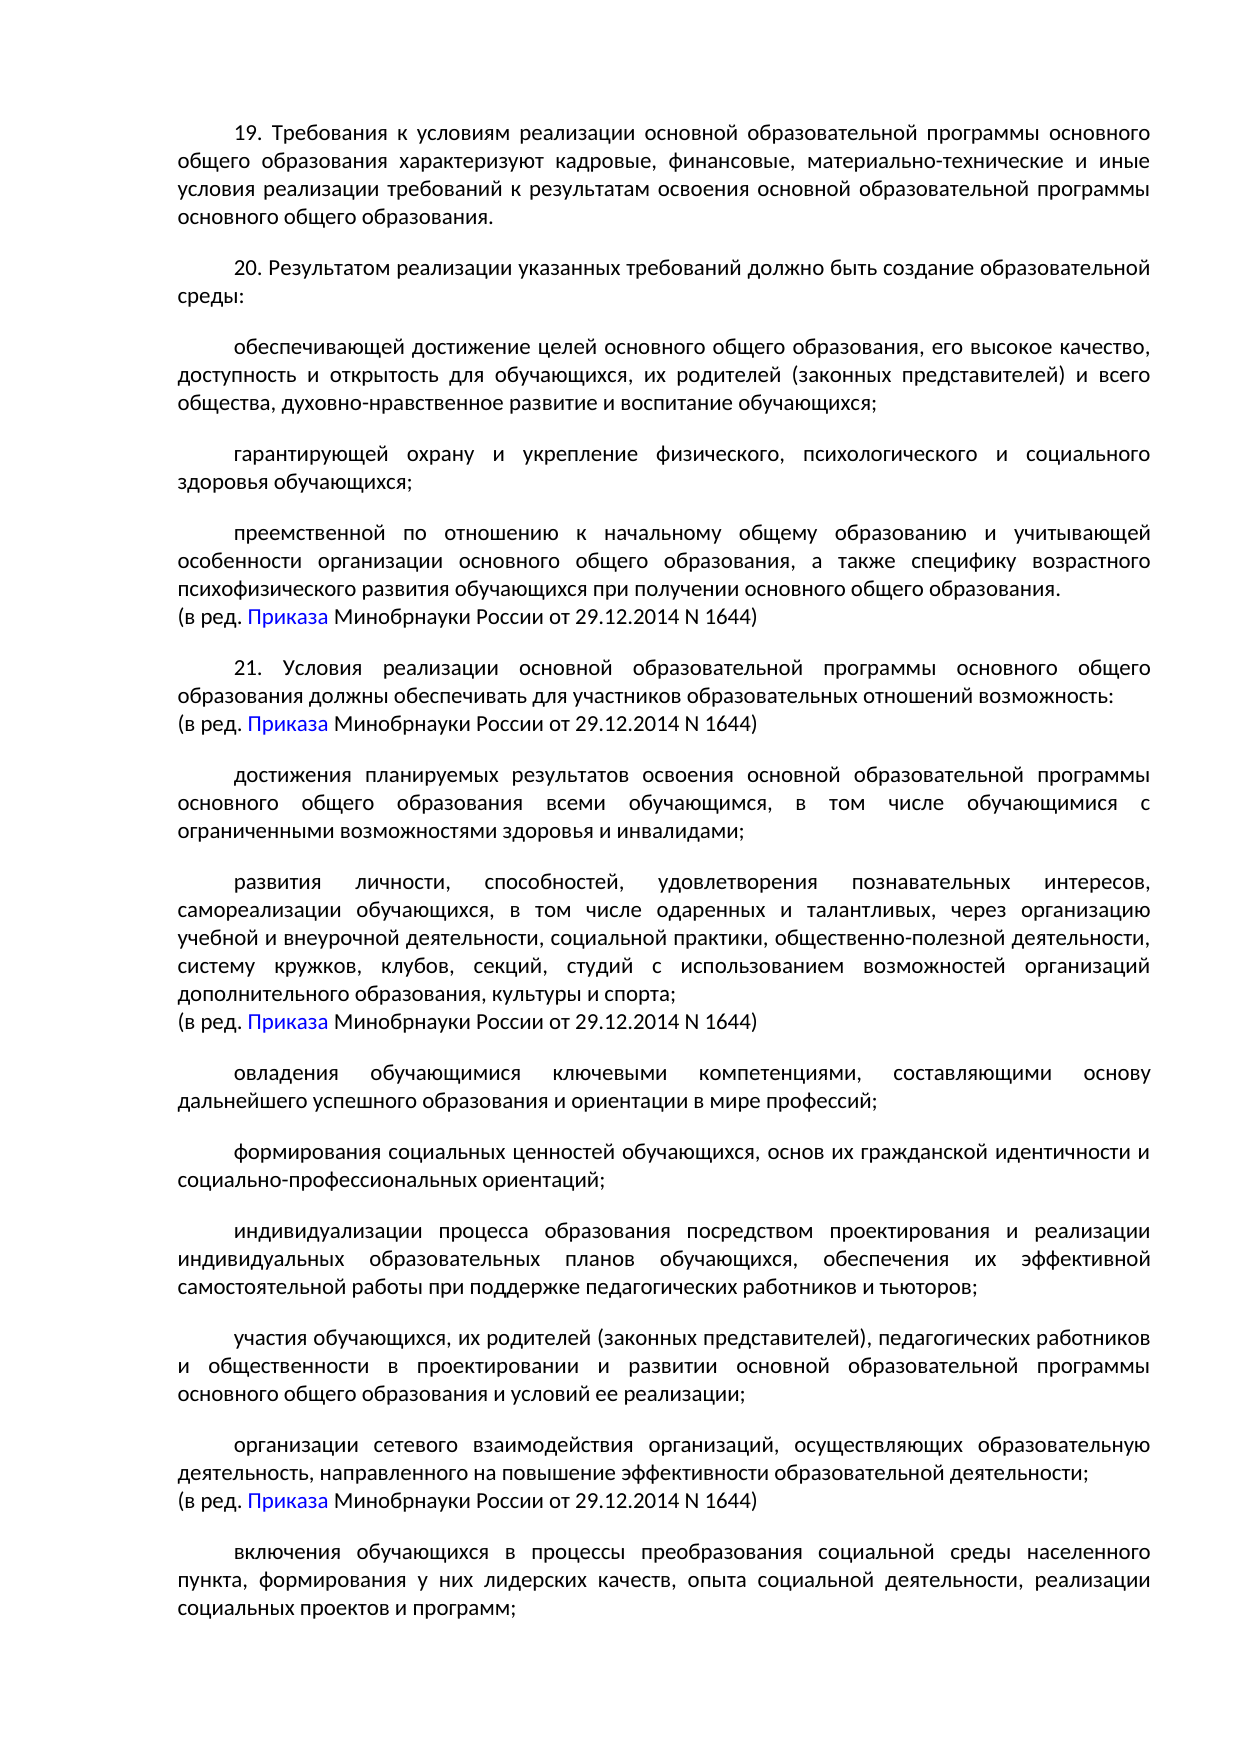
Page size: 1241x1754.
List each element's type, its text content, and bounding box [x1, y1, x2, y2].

text преемственной по отношению к начальному общему образованию и учитывающей особенности организации основного общего образования, а также специфику возрастного психофизического развития обучающихся при получении основного общего образования. [177, 518, 1152, 602]
text (в ред. Приказа Минобрнауки России от 29.12.2014 N 1644) [177, 602, 1152, 630]
text овладения обучающимися ключевыми компетенциями, составляющими основу дальнейшего успешного образования и ориентации в мире профессий; [177, 1058, 1152, 1114]
text (в ред. Приказа Минобрнауки России от 29.12.2014 N 1644) [177, 709, 1152, 737]
text формирования социальных ценностей обучающихся, основ их гражданской идентичности и социально-профессиональных ориентаций; [177, 1137, 1152, 1193]
text 19. Требования к условиям реализации основной образовательной программы основного общего образования характеризуют кадровые, финансовые, материально-технические и иные условия реализации требований к результатам освоения основной образовательной программы основного общего образования. [177, 118, 1152, 230]
text 21. Условия реализации основной образовательной программы основного общего образования должны обеспечивать для участников образовательных отношений возможность: [177, 653, 1152, 709]
text обеспечивающей достижение целей основного общего образования, его высокое качество, доступность и открытость для обучающихся, их родителей (законных представителей) и всего общества, духовно-нравственное развитие и воспитание обучающихся; [177, 332, 1152, 416]
text гарантирующей охрану и укрепление физического, психологического и социального здоровья обучающихся; [177, 439, 1152, 495]
text (в ред. Приказа Минобрнауки России от 29.12.2014 N 1644) [177, 1486, 1152, 1514]
text участия обучающихся, их родителей (законных представителей), педагогических работников и общественности в проектировании и развитии основной образовательной программы основного общего образования и условий ее реализации; [177, 1323, 1152, 1407]
text организации сетевого взаимодействия организаций, осуществляющих образовательную деятельность, направленного на повышение эффективности образовательной деятельности; [177, 1430, 1152, 1486]
text включения обучающихся в процессы преобразования социальной среды населенного пункта, формирования у них лидерских качеств, опыта социальной деятельности, реализации социальных проектов и программ; [177, 1537, 1152, 1621]
text (в ред. Приказа Минобрнауки России от 29.12.2014 N 1644) [177, 1007, 1152, 1035]
text достижения планируемых результатов освоения основной образовательной программы основного общего образования всеми обучающимся, в том числе обучающимися с ограниченными возможностями здоровья и инвалидами; [177, 760, 1152, 844]
text 20. Результатом реализации указанных требований должно быть создание образовательной среды: [177, 253, 1152, 309]
text развития личности, способностей, удовлетворения познавательных интересов, самореализации обучающихся, в том числе одаренных и талантливых, через организацию учебной и внеурочной деятельности, социальной практики, общественно-полезной деятельности, систему кружков, клубов, секций, студий с использованием возможностей организаций дополнительного образования, культуры и спорта; [177, 867, 1152, 1007]
text индивидуализации процесса образования посредством проектирования и реализации индивидуальных образовательных планов обучающихся, обеспечения их эффективной самостоятельной работы при поддержке педагогических работников и тьюторов; [177, 1216, 1152, 1300]
